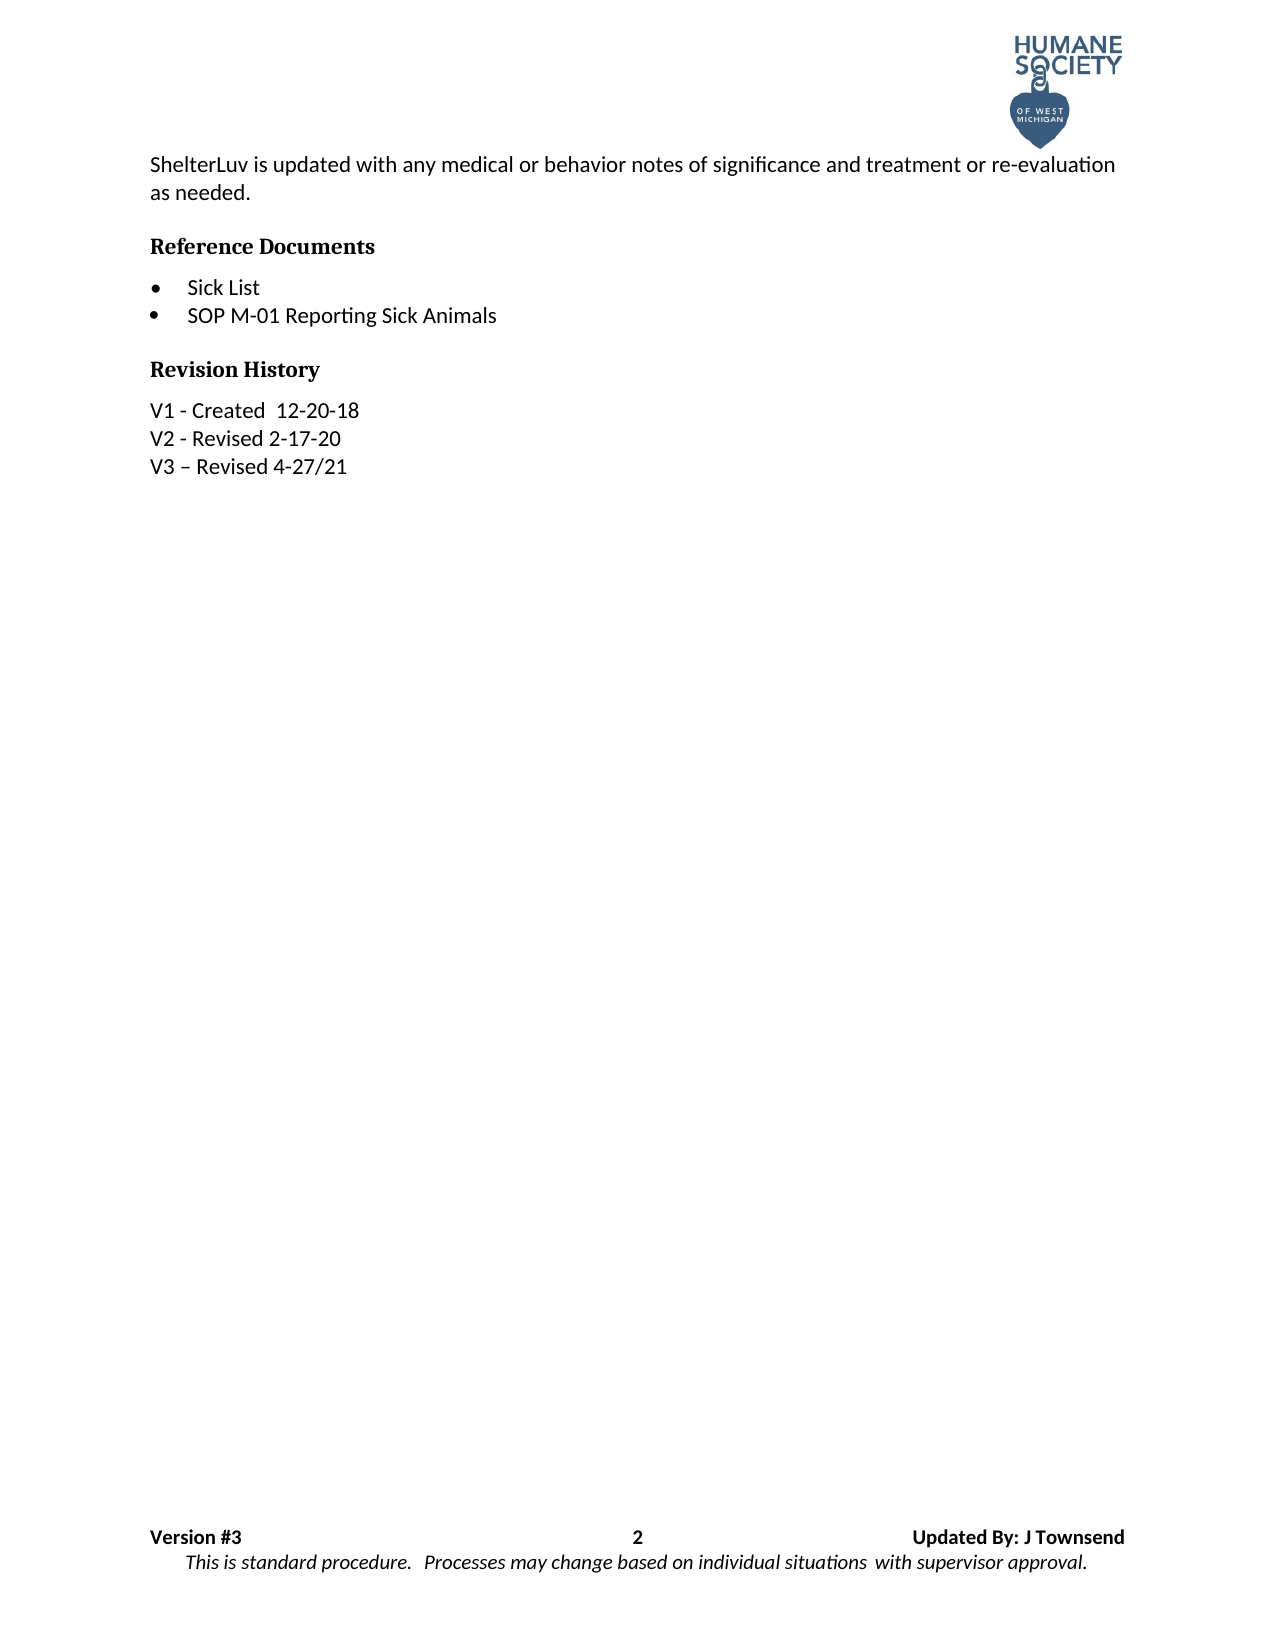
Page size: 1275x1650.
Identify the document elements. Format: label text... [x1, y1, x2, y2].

text • Sick List [150, 273, 1125, 301]
picture [1008, 33, 1125, 150]
text V1 - Created 12-20-18 [150, 396, 1125, 424]
text Reference Documents [150, 234, 1125, 260]
text ShelterLuv is updated with any medical or behavior notes of significance and treatment or re-evaluation as needed. [150, 150, 1125, 206]
list SOP M-01 Reporting Sick Animals [150, 301, 1125, 329]
text V2 - Revised 2-17-20 [150, 424, 1125, 452]
text V3 – Revised 4-27/21 [150, 452, 1125, 480]
text Revision History [150, 357, 1125, 383]
